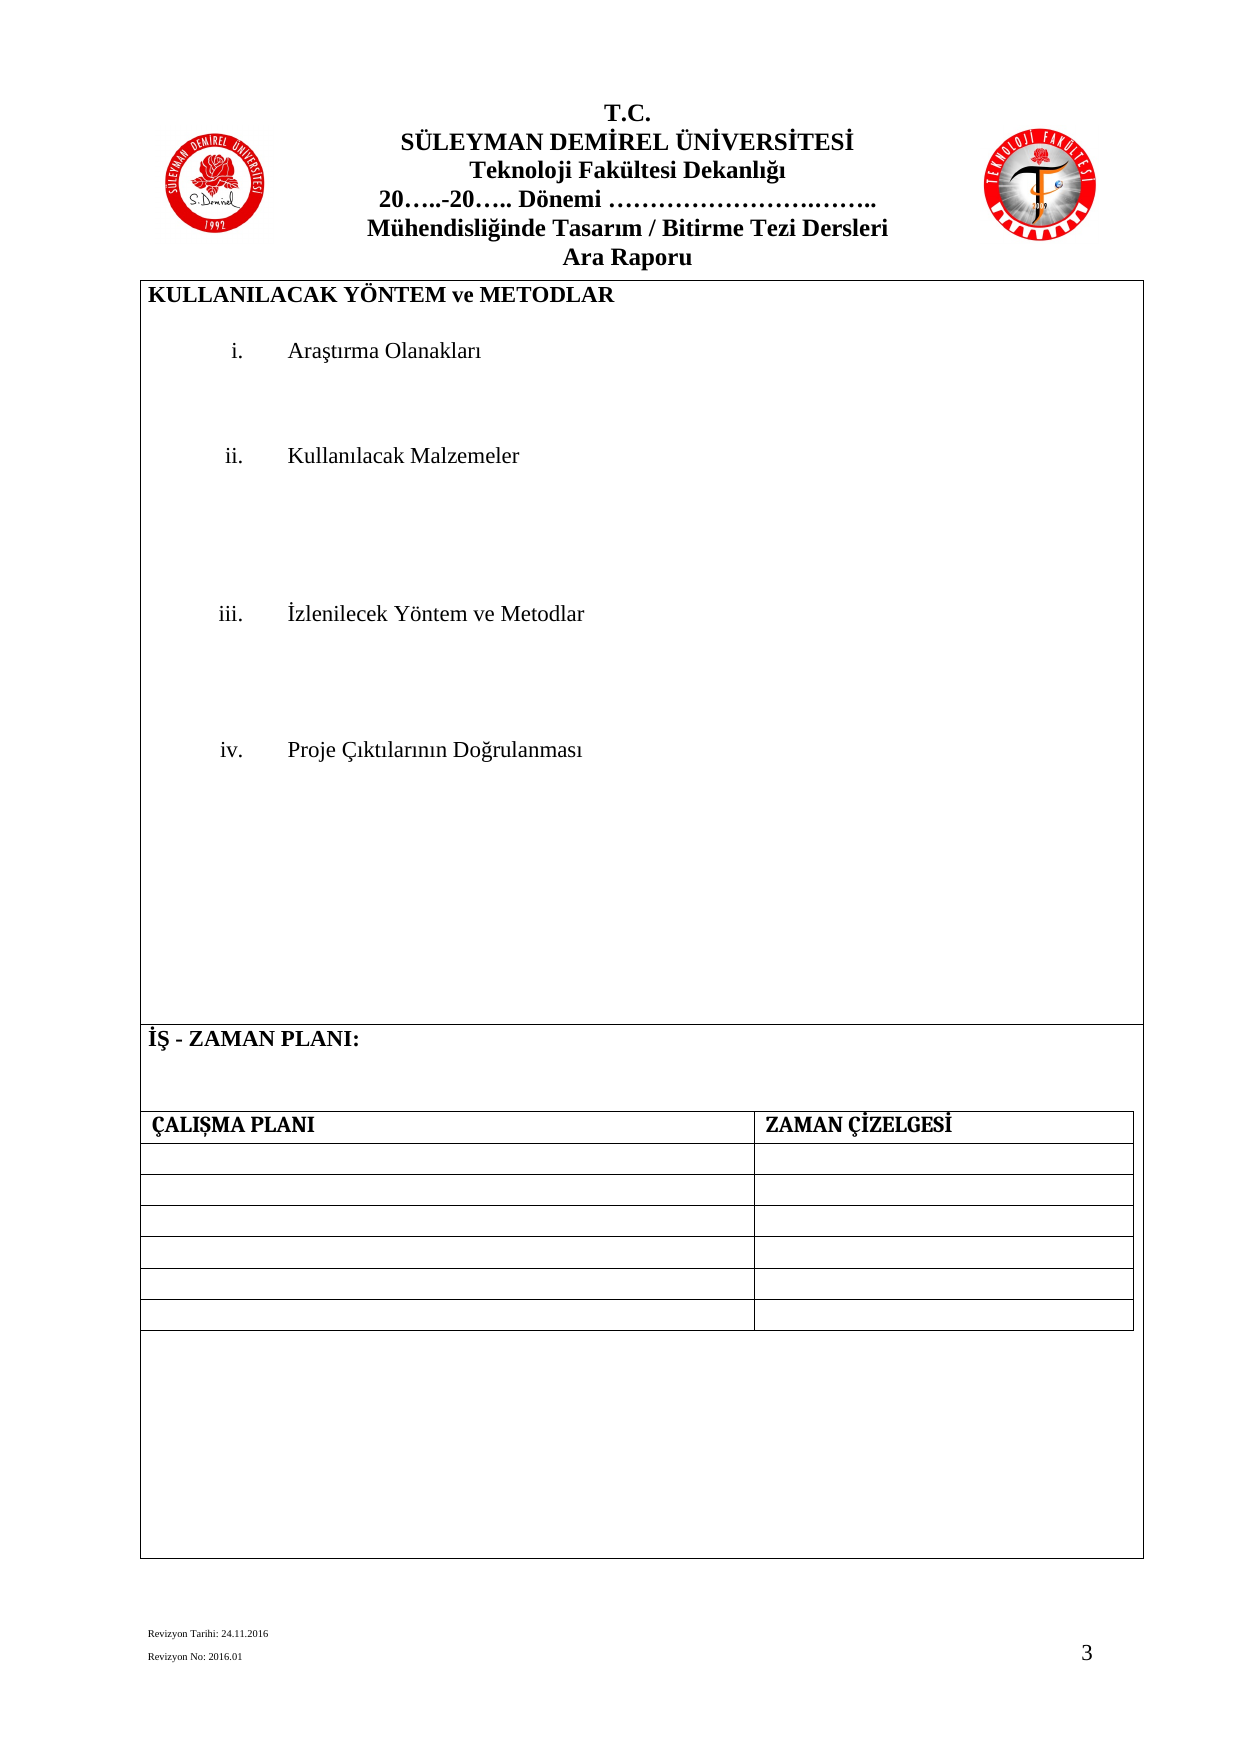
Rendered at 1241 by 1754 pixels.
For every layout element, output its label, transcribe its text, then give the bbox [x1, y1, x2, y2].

table_cell İŞ - ZAMAN PLANI: [141, 1025, 1143, 1558]
picture [155, 125, 274, 244]
table_cell KULLANILACAK YÖNTEM ve METODLAR Araştırma Olanakları Kullanılacak Malzemeler İzlenilecek Yöntem ve Metodlar Proje Çıktılarının Doğrulanması [141, 281, 1143, 1023]
picture [980, 125, 1099, 244]
